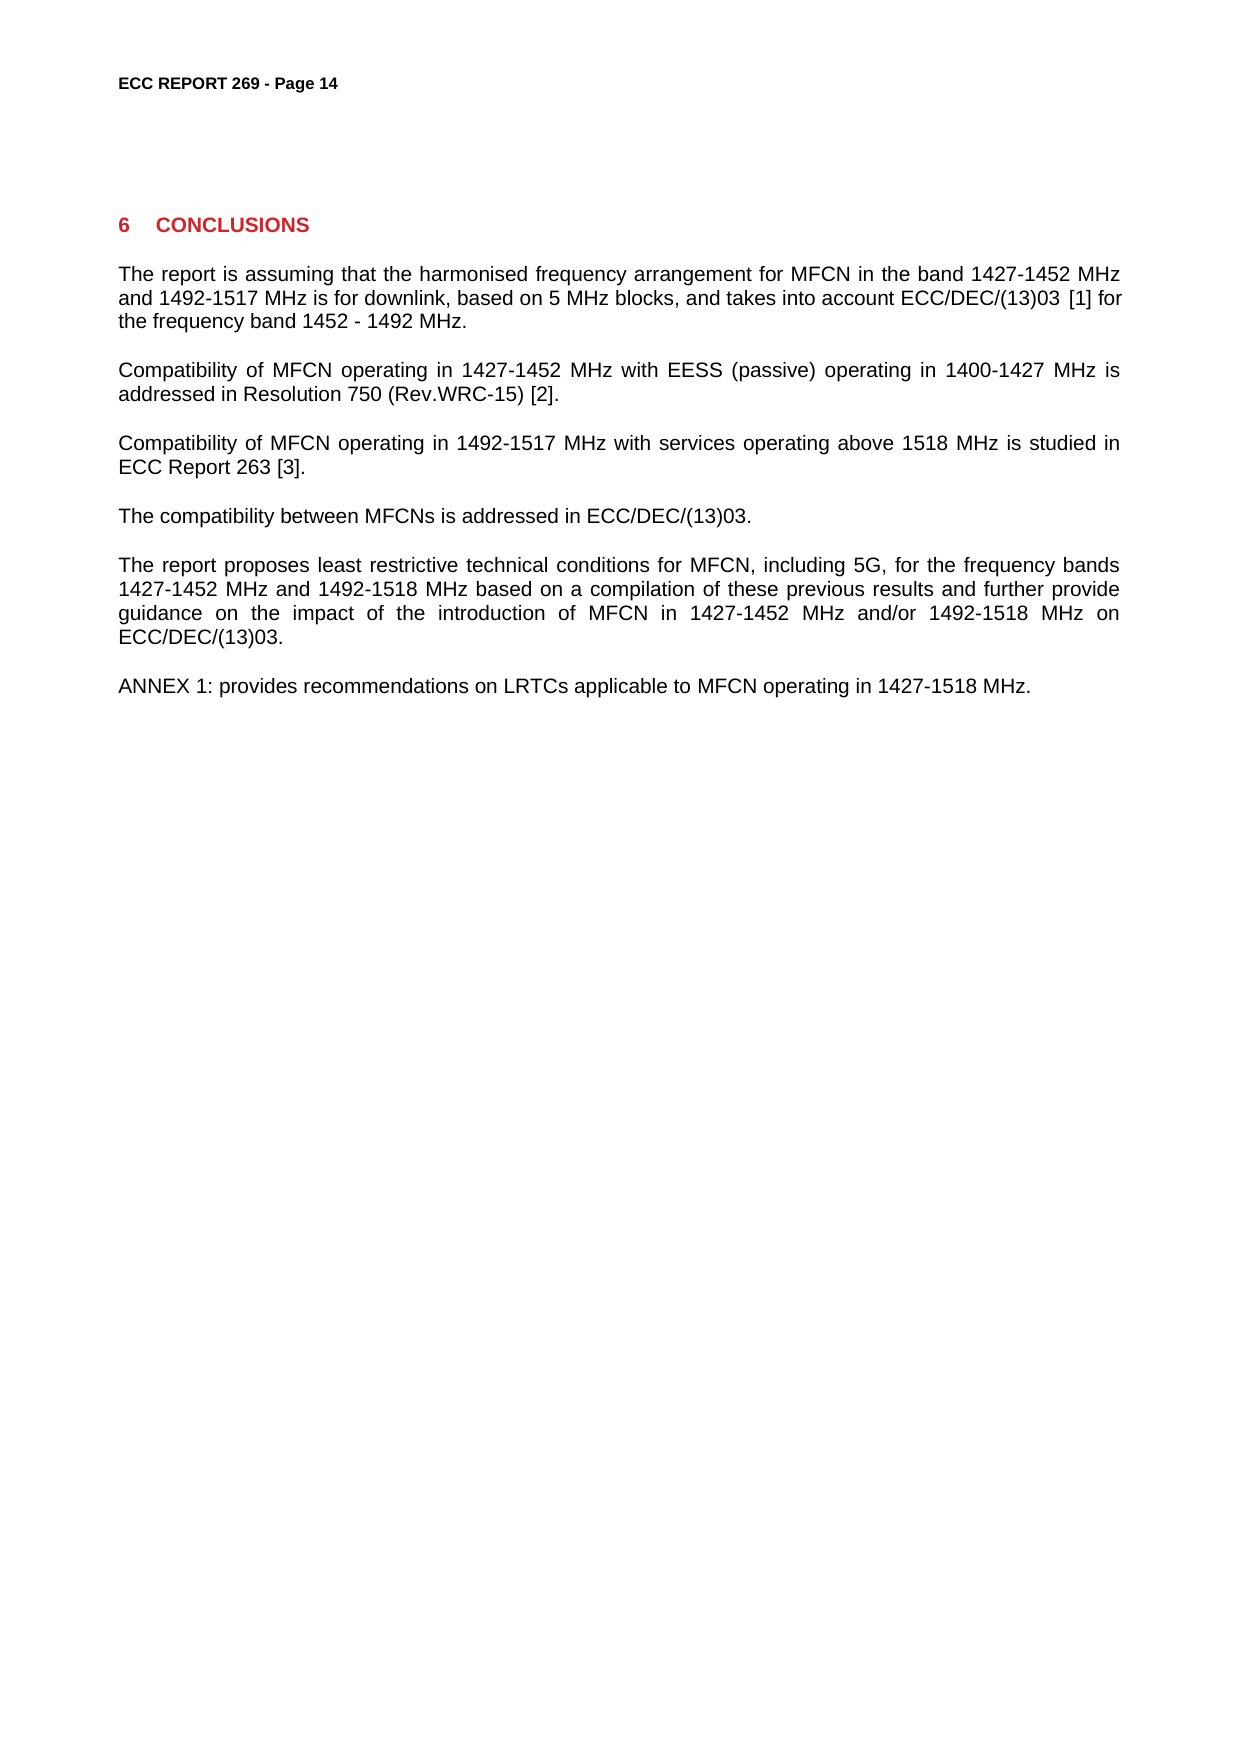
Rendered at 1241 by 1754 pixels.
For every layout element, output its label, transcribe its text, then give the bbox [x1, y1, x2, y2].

text ANNEX 1: provides recommendations on LRTCs applicable to MFCN operating in 1427-1518 MHz. [118, 674, 1122, 698]
text The compatibility between MFCNs is addressed in ECC/DEC/(13)03. [118, 504, 1122, 528]
text The report is assuming that the harmonised frequency arrangement for MFCN in the band 1427-1452 MHz and 1492-1517 MHz is for downlink, based on 5 MHz blocks, and takes into account ECC/DEC/(13)03 [1] for the frequency band 1452 - 1492 MHz. [118, 261, 1122, 333]
text The report proposes least restrictive technical conditions for MFCN, including 5G, for the frequency bands 1427-1452 MHz and 1492-1518 MHz based on a compilation of these previous results and further provide guidance on the impact of the introduction of MFCN in 1427-1452 MHz and/or 1492-1518 MHz on ECC/DEC/(13)03. [118, 553, 1122, 649]
text Compatibility of MFCN operating in 1427-1452 MHz with EESS (passive) operating in 1400-1427 MHz is addressed in Resolution 750 (Rev.WRC-15) [2]. [118, 358, 1122, 406]
subtitle Conclusions [118, 212, 1122, 236]
text Compatibility of MFCN operating in 1492-1517 MHz with services operating above 1518 MHz is studied in ECC Report 263 [3]. [118, 431, 1122, 479]
